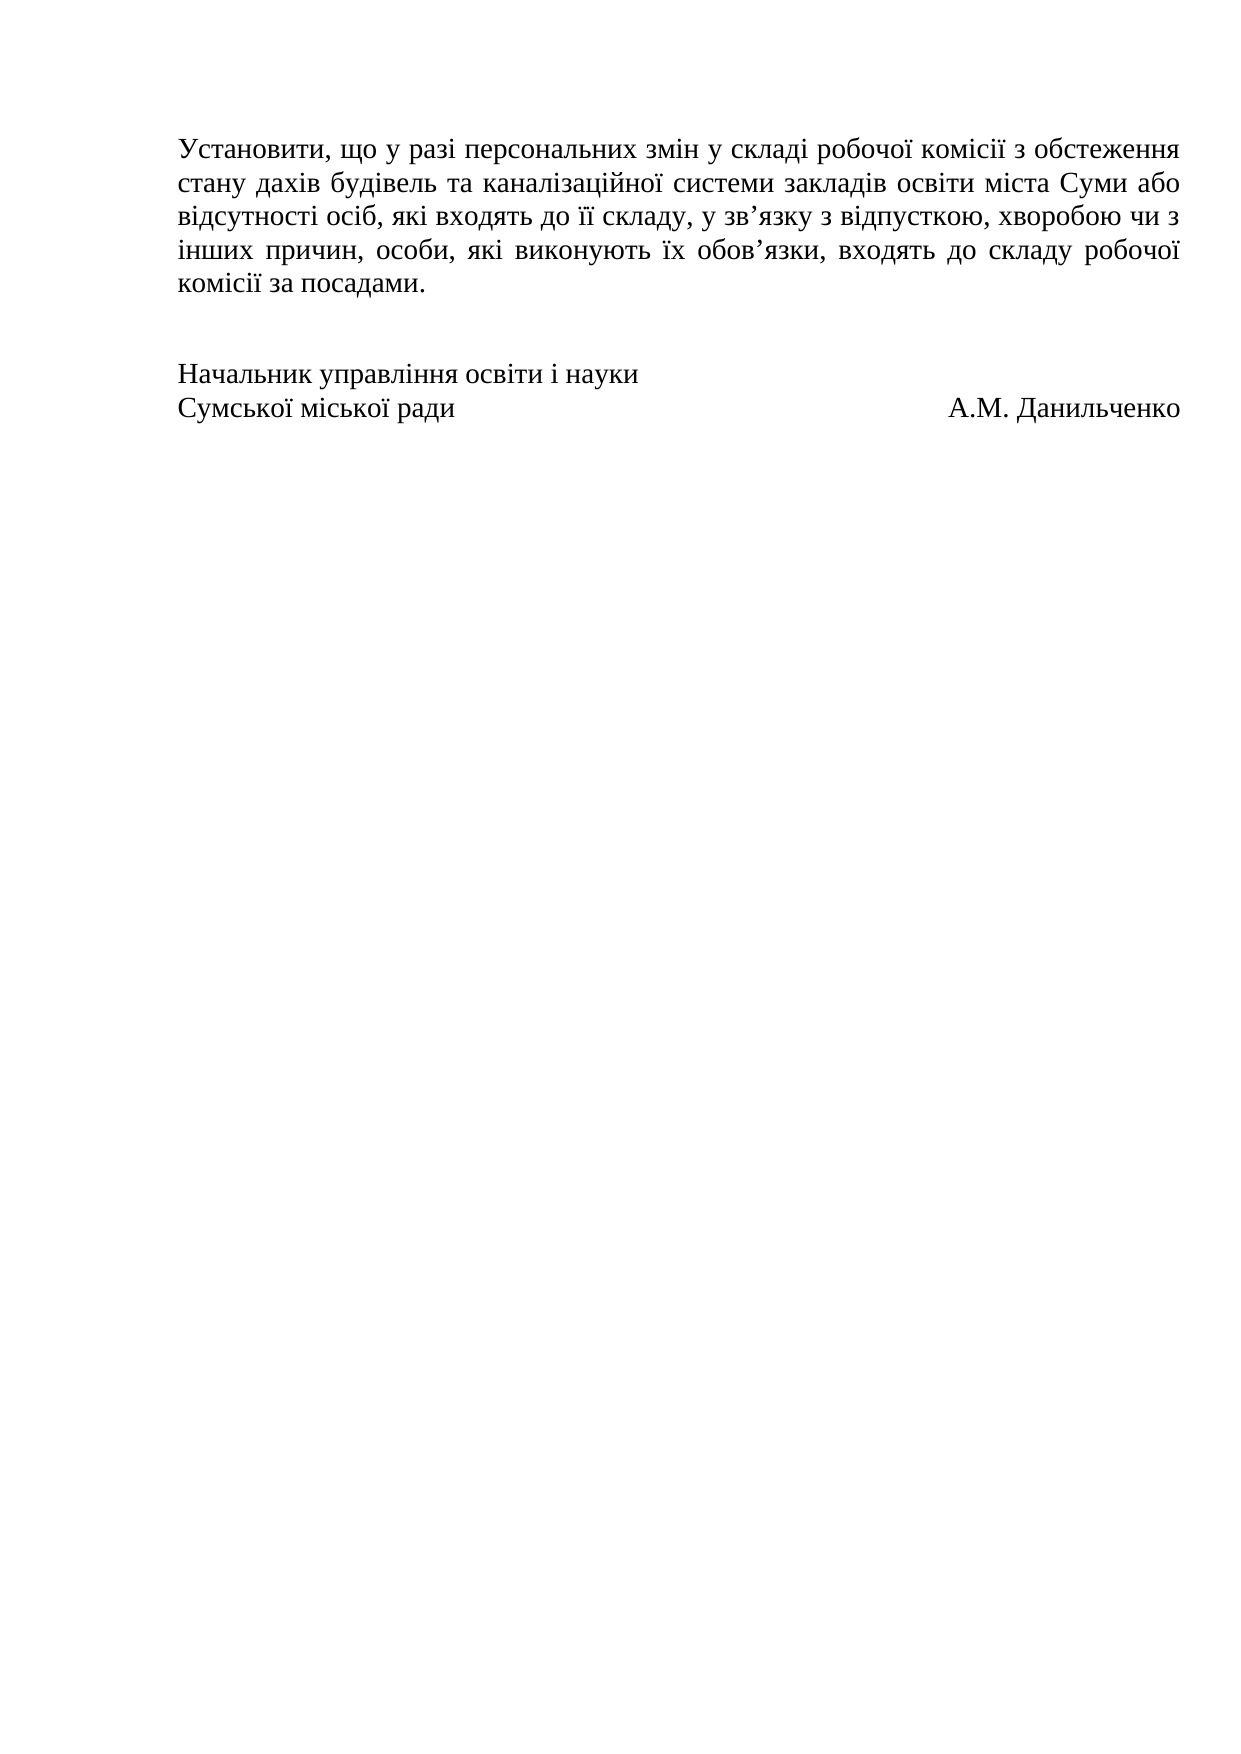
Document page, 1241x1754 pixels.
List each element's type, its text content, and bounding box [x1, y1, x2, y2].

text Начальник управління освіти і науки [177, 357, 1181, 390]
text Сумської міської ради А.М. Данильченко [177, 390, 1181, 424]
text Установити, що у разі персональних змін у складі робочої комісії з обстеження стану дахів будівель та каналізаційної системи закладів освіти міста Суми або відсутності осіб, які входять до її складу, у зв’язку з відпусткою, хворобою чи з інших причин, особи, які виконують їх обов’язки, входять до складу робочої комісії за посадами. [177, 131, 1181, 299]
